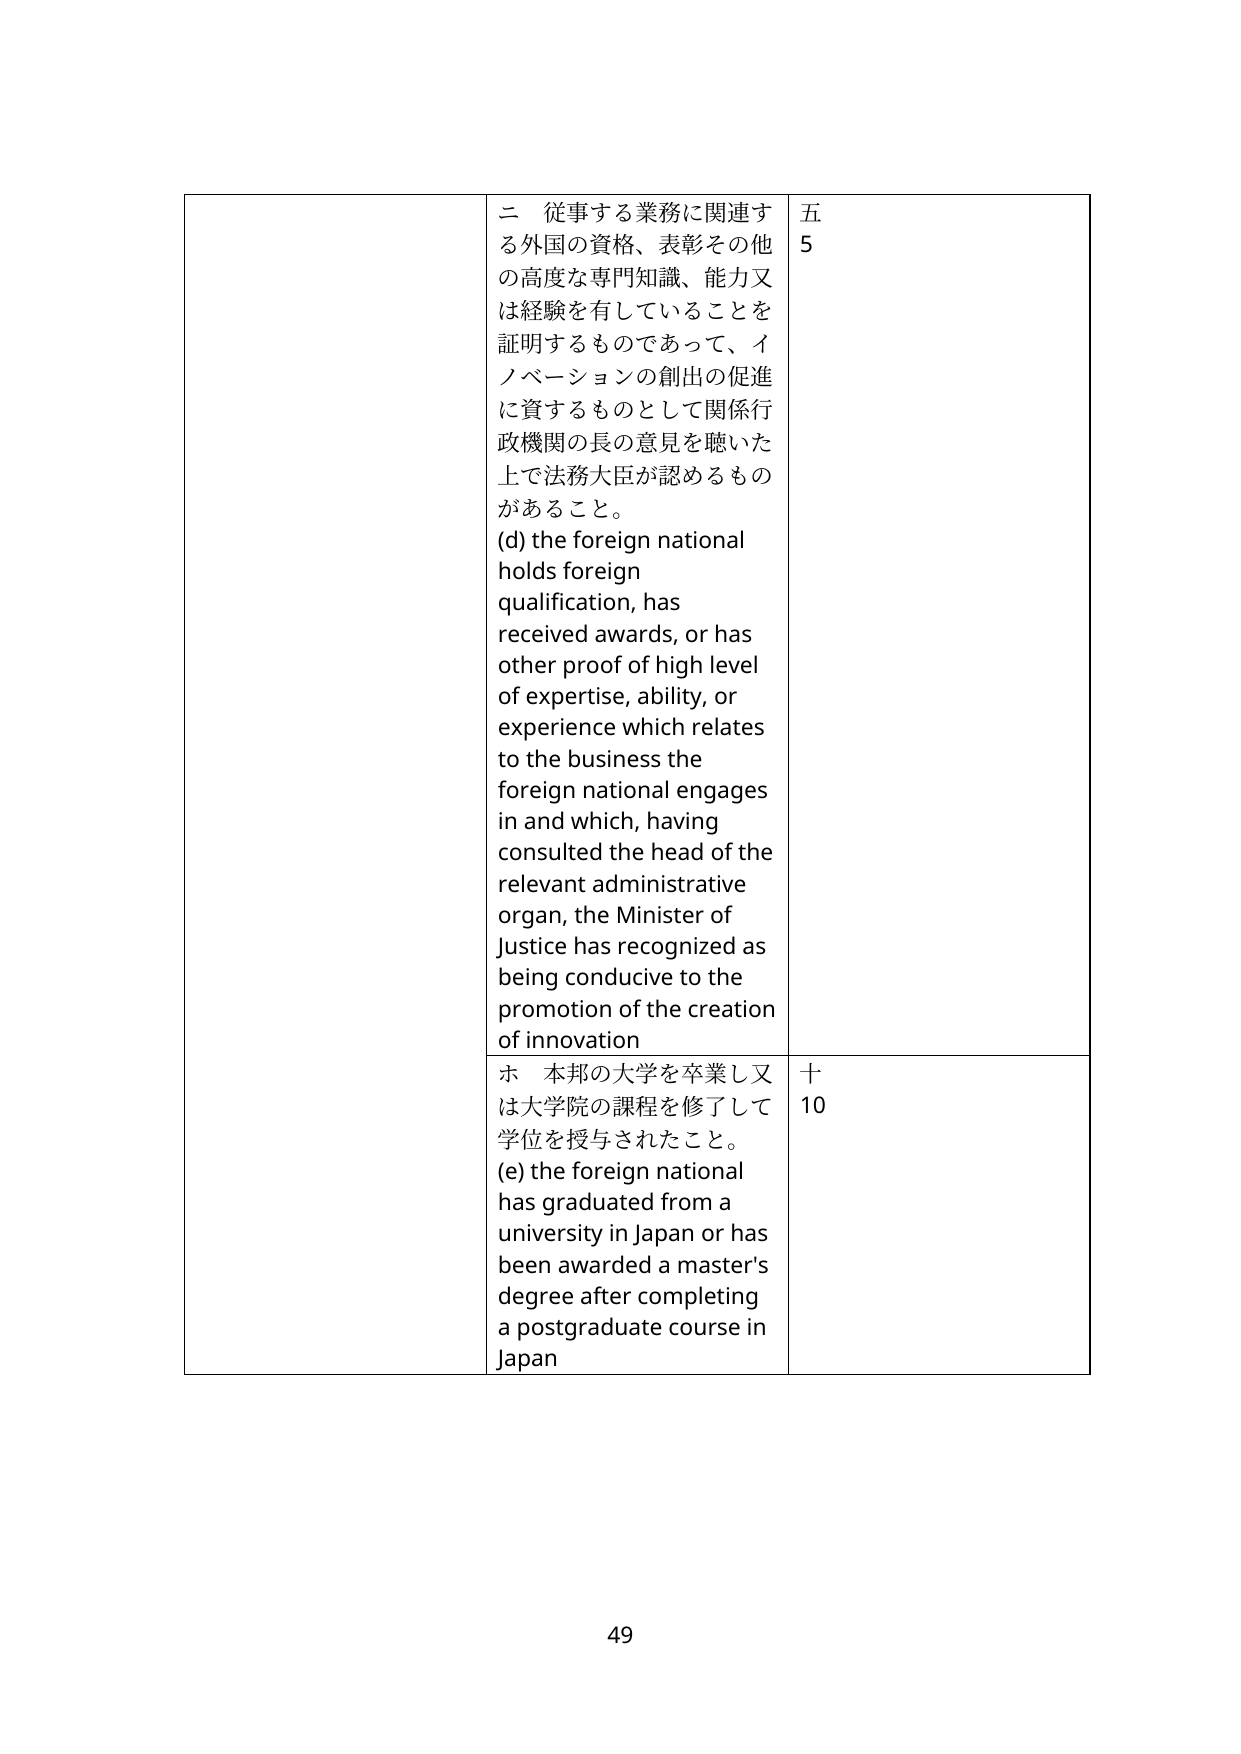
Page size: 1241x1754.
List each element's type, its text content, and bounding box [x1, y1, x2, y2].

table_cell ニ 従事する業務に関連する外国の資格、表彰その他の高度な専門知識、能力又は経験を有していることを証明するものであって、イノベーションの創出の促進に資するものとして関係行政機関の長の意見を聴いた上で法務大臣が認めるものがあること。 (d) the foreign national holds foreign qualification, has received awards, or has other proof of high level of expertise, ability, or experience which relates to the business the foreign national engages in and which, having consulted the head of the relevant administrative organ, the Minister of Justice has recognized as being conducive to the promotion of the creation of innovation [487, 195, 788, 1055]
table_cell ホ 本邦の大学を卒業し又は大学院の課程を修了して学位を授与されたこと。 (e) the foreign national has graduated from a university in Japan or has been awarded a master's degree after completing a postgraduate course in Japan [487, 1056, 788, 1374]
table_cell 十 10 [789, 1056, 1089, 1374]
table_cell 五 5 [789, 195, 1089, 1055]
